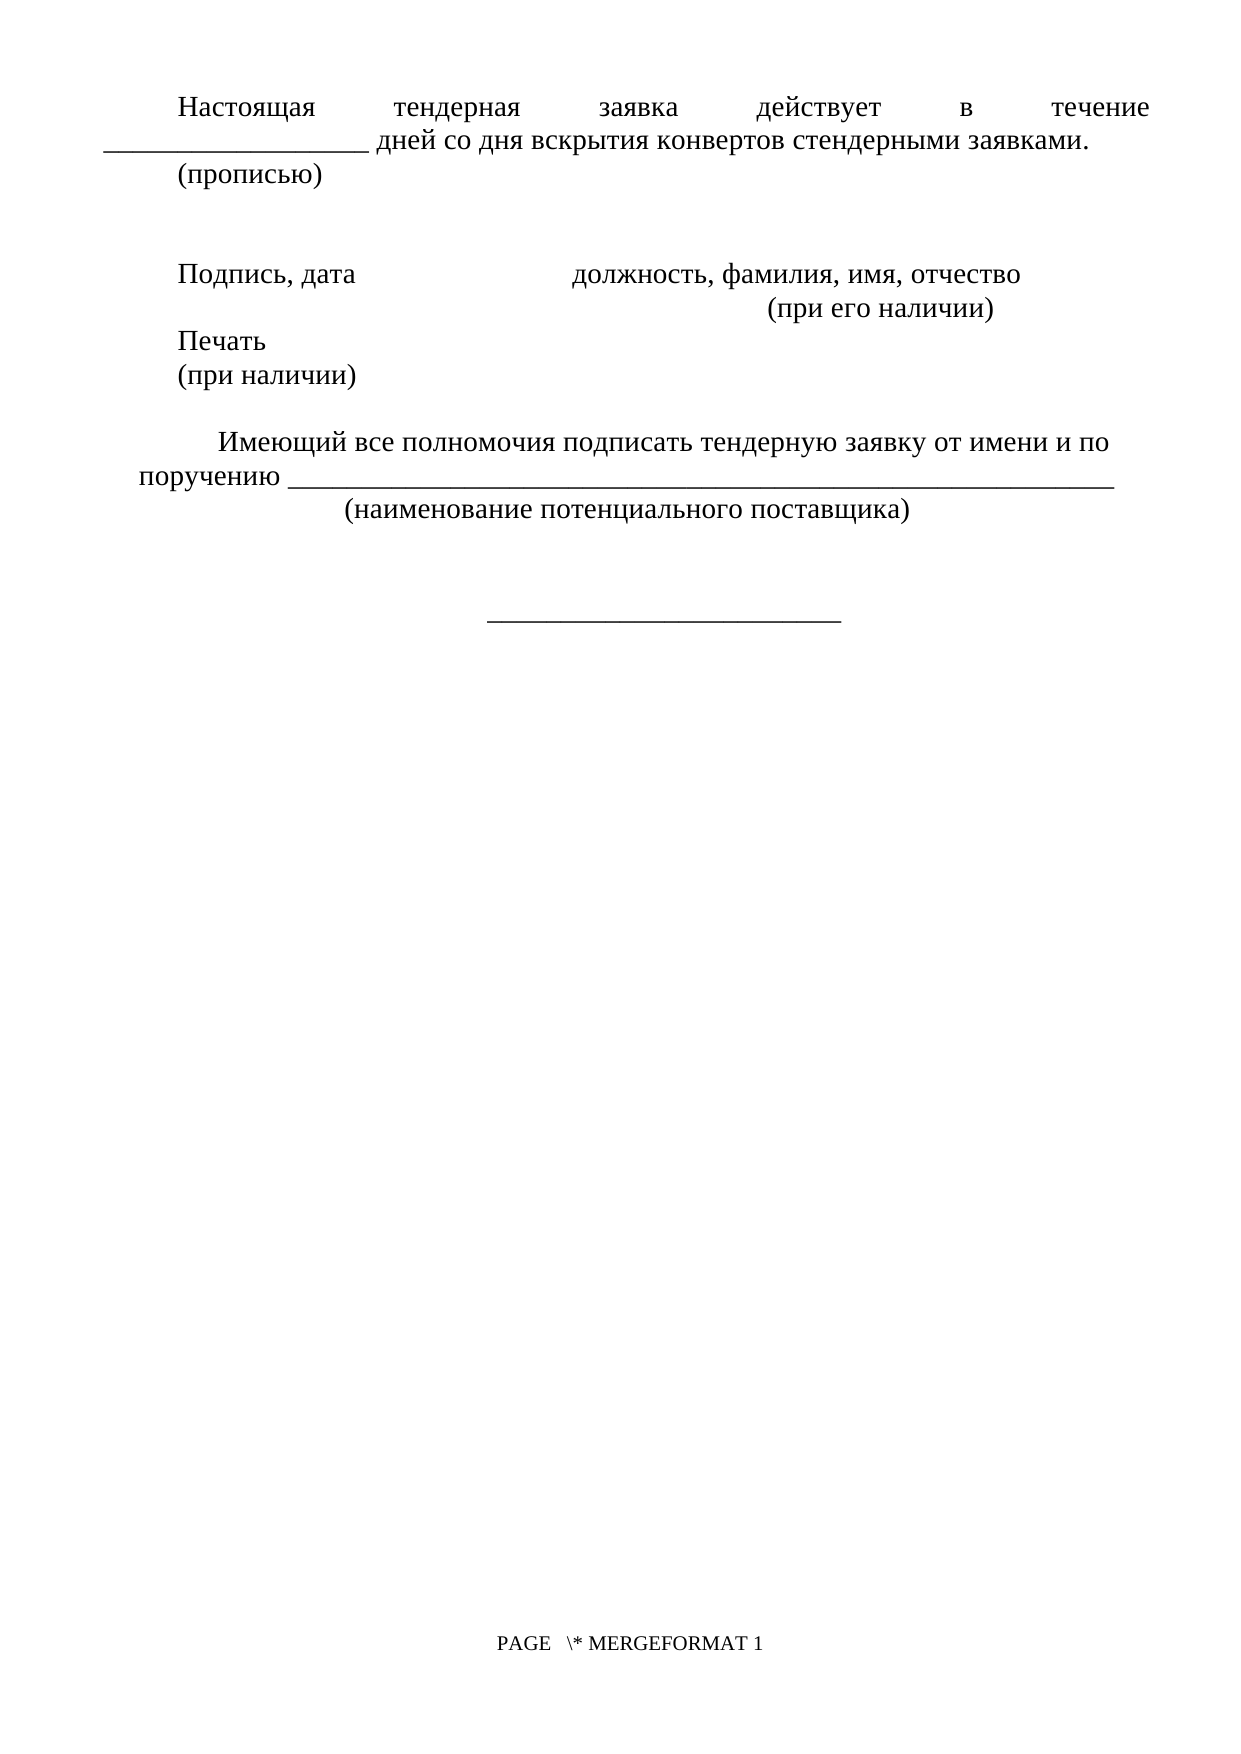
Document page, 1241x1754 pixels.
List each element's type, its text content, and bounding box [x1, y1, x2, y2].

text Настоящая тендерная заявка действует в течение __________________ дней со дня вскрытия конвертов стендерными заявками. [103, 89, 1152, 156]
text ________________________ [103, 592, 1152, 625]
text Подпись, дата должность, фамилия, имя, отчество [103, 256, 1152, 290]
text Имеющий все полномочия подписать тендерную заявку от имени и по поручению ________________________________________________________ (наименование потенциального поставщика) [103, 424, 1152, 525]
text (прописью) [103, 156, 1152, 223]
text (при наличии) [103, 357, 1152, 391]
text (при его наличии) [103, 290, 1152, 323]
text Печать [103, 323, 1152, 357]
